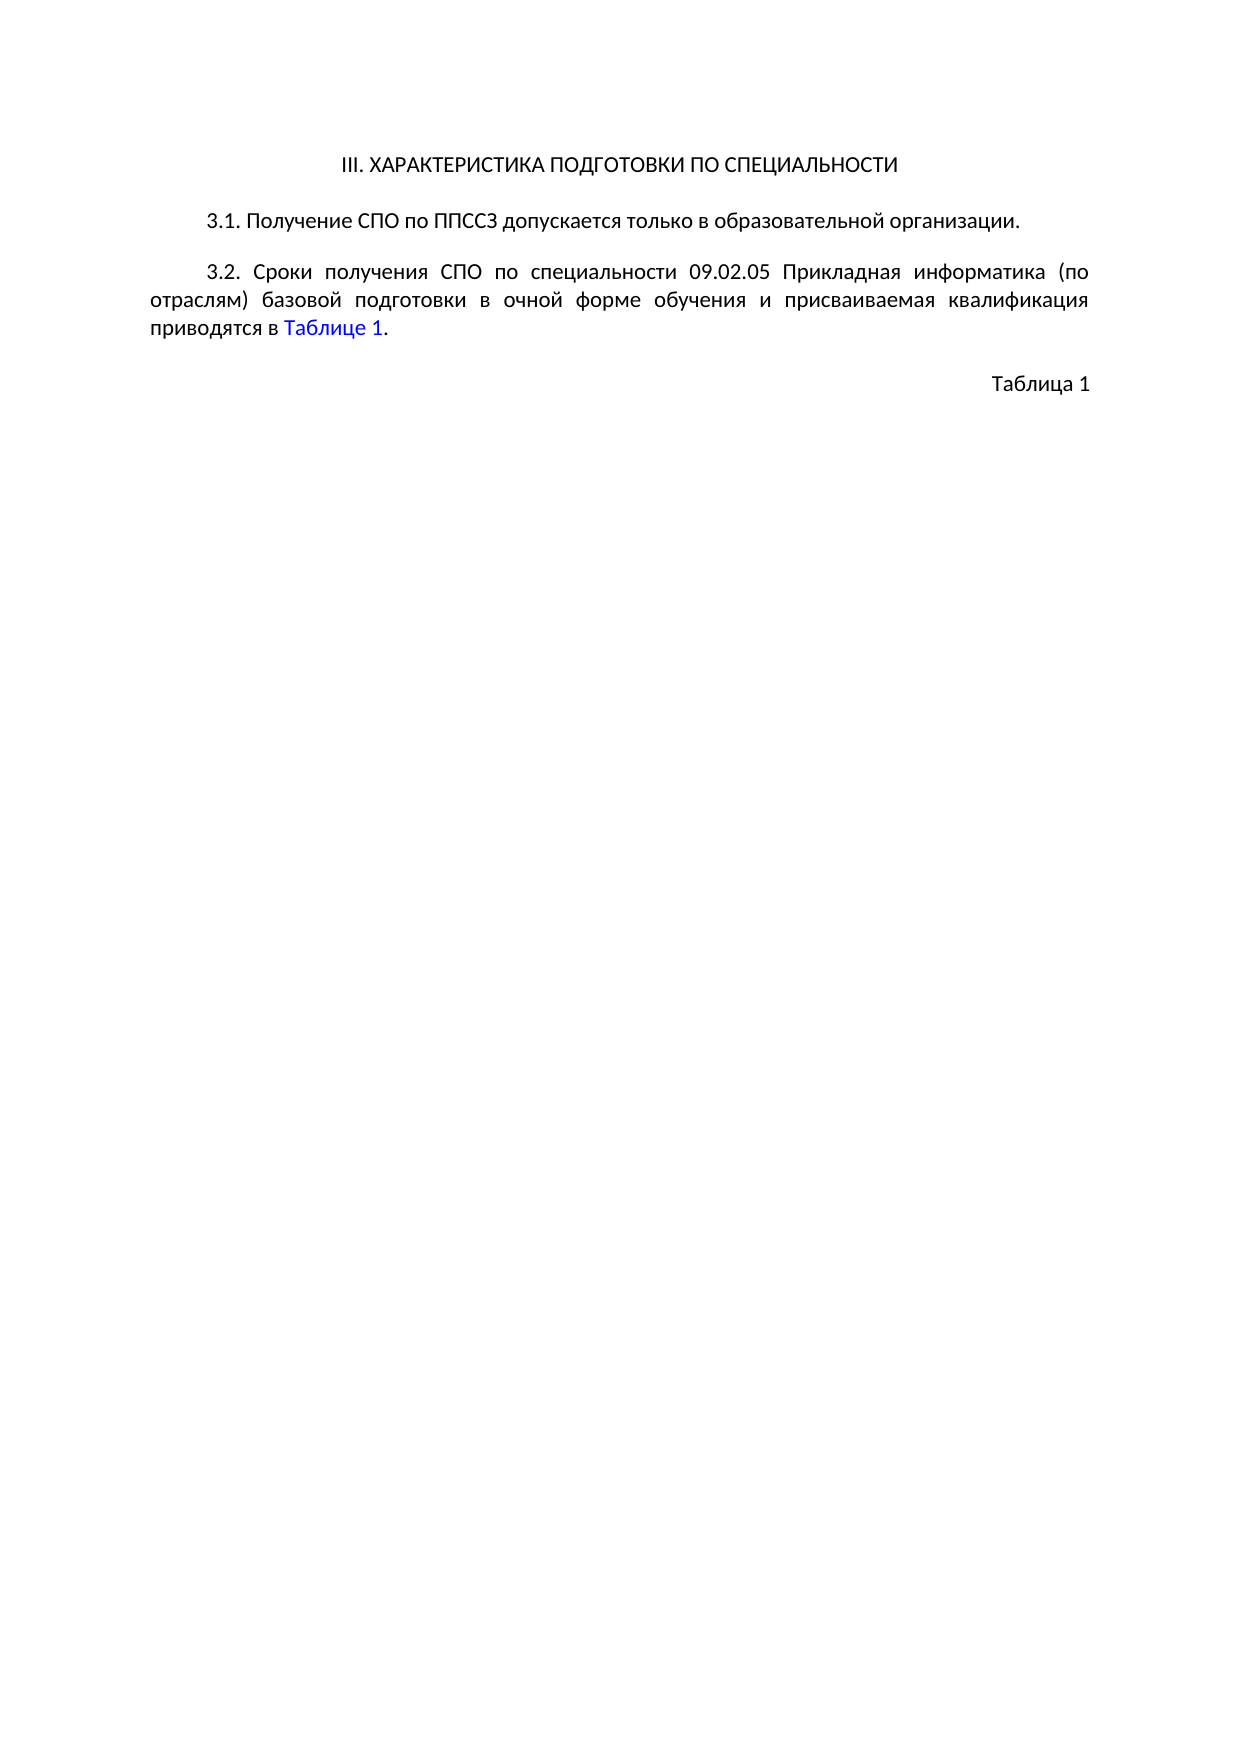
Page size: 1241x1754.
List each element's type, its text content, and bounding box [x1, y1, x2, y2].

text 3.2. Сроки получения СПО по специальности 09.02.05 Прикладная информатика (по отраслям) базовой подготовки в очной форме обучения и присваиваемая квалификация приводятся в Таблице 1. [150, 257, 1090, 341]
text III. ХАРАКТЕРИСТИКА ПОДГОТОВКИ ПО СПЕЦИАЛЬНОСТИ [150, 150, 1090, 178]
text 3.1. Получение СПО по ППССЗ допускается только в образовательной организации. [150, 206, 1090, 234]
text Таблица 1 [150, 369, 1090, 397]
